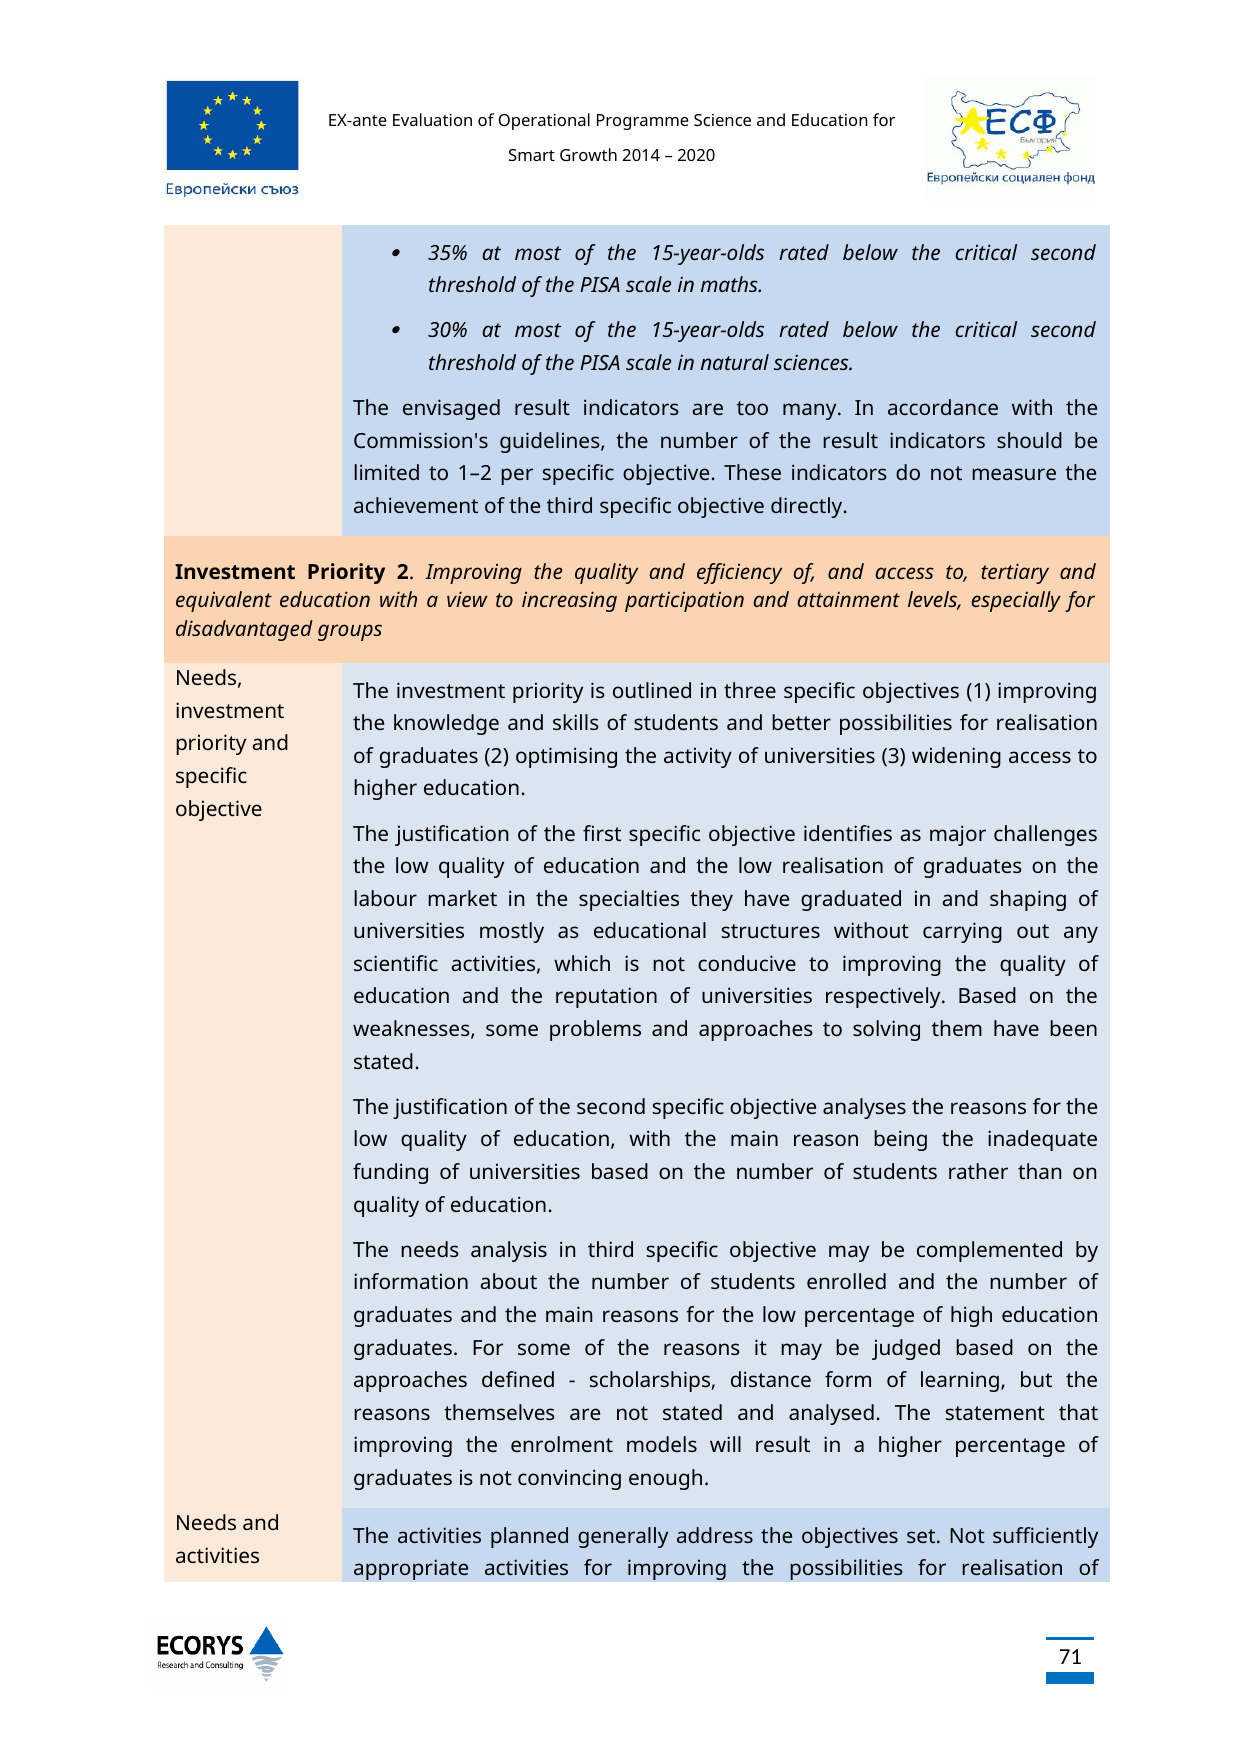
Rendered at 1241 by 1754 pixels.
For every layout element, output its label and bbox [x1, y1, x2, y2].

picture [925, 76, 1095, 201]
picture [150, 1619, 289, 1690]
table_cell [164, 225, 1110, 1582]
picture [161, 77, 303, 201]
